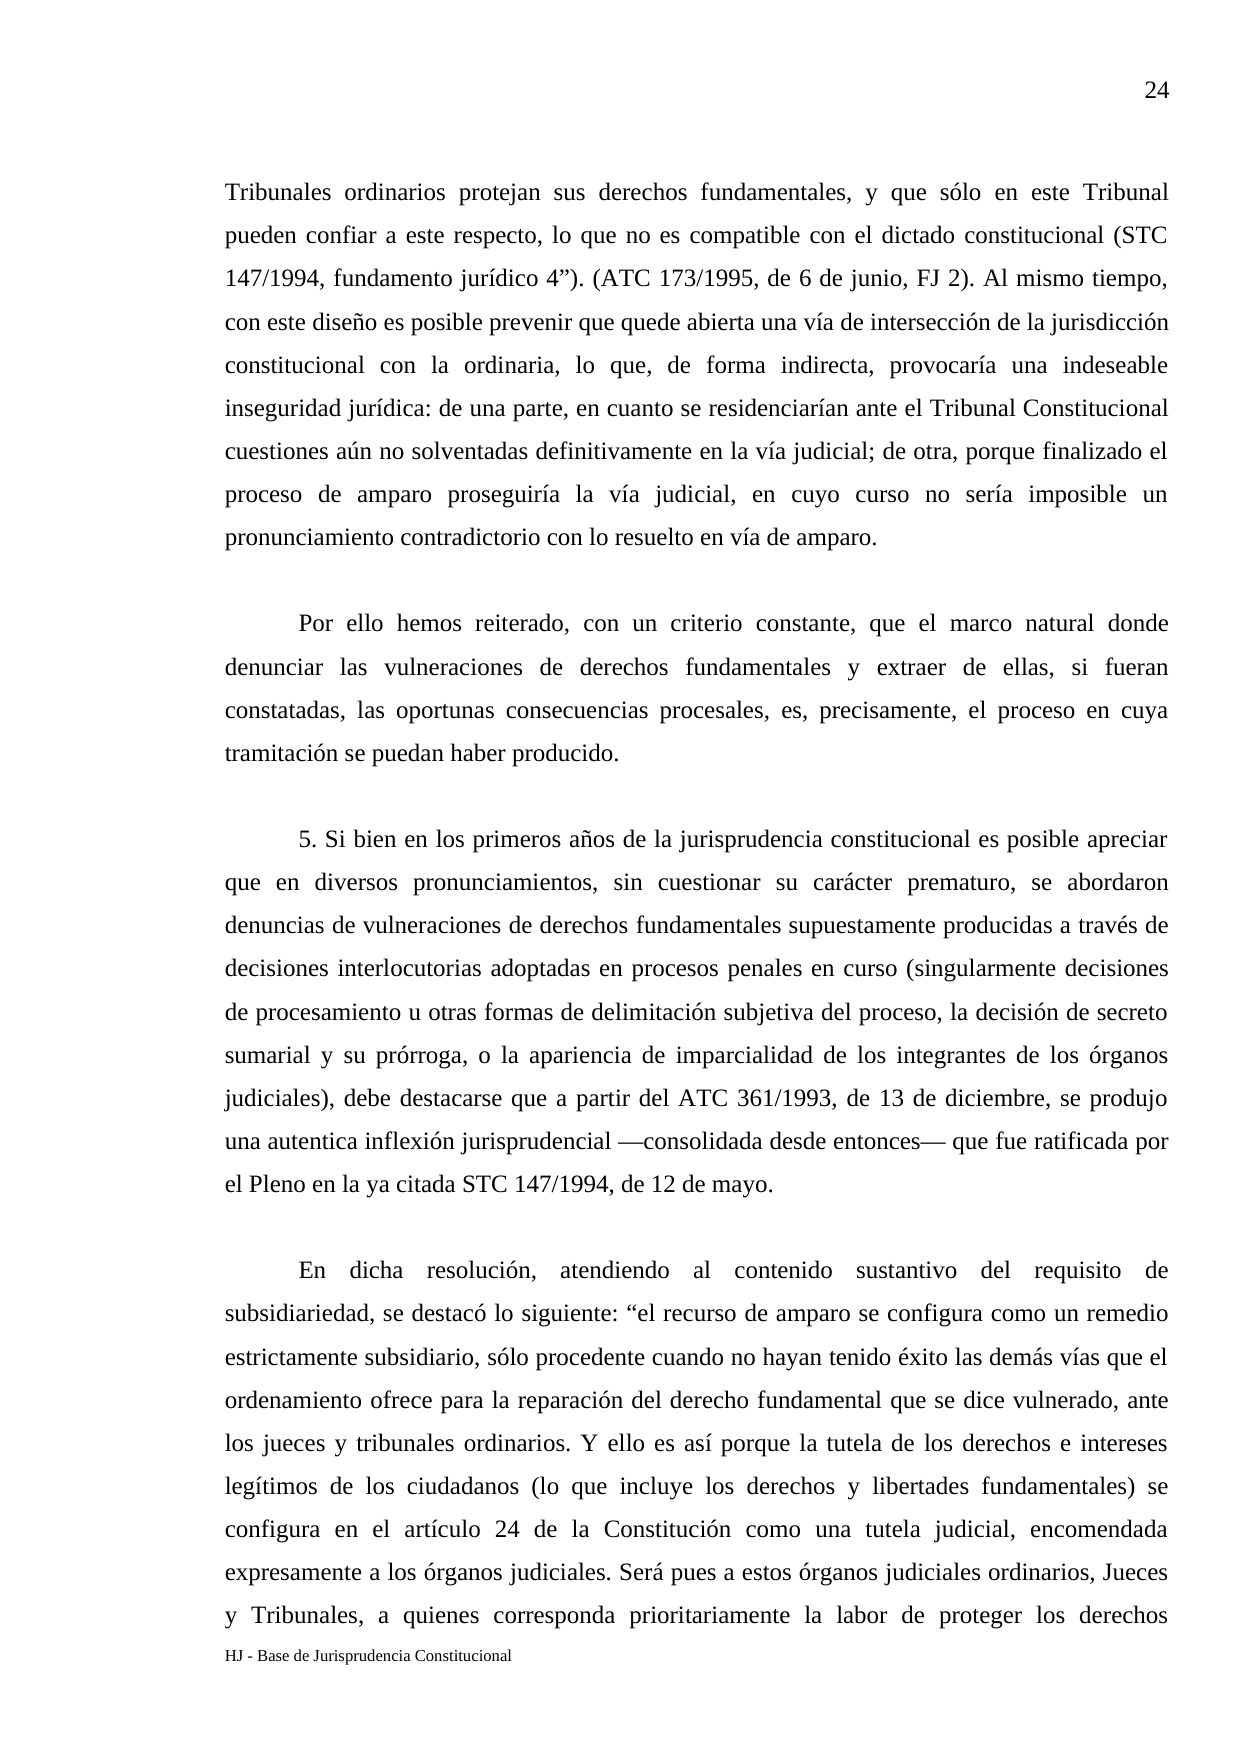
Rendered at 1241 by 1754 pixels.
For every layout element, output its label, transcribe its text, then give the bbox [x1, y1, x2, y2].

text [224, 1255, 1169, 1629]
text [224, 177, 1169, 551]
text Por ello hemos reiterado, con un criterio constante, que el marco natural donde denunciar las vulneraciones de derechos fundamentales y extraer de ellas, si fueran constatadas, las oportunas consecuencias procesales, es, precisamente, el proceso en cuya tramitación se puedan haber producido. [224, 608, 1169, 767]
text 5. Si bien en los primeros años de la jurisprudencia constitucional es posible apreciar que en diversos pronunciamientos, sin cuestionar su carácter prematuro, se abordaron denuncias de vulneraciones de derechos fundamentales supuestamente producidas a través de decisiones interlocutorias adoptadas en procesos penales en curso (singularmente decisiones de procesamiento u otras formas de delimitación subjetiva del proceso, la decisión de secreto sumarial y su prórroga, o la apariencia de imparcialidad de los integrantes de los órganos judiciales), debe destacarse que a partir del ATC 361/1993, de 13 de diciembre, se produjo una autentica inflexión jurisprudencial —consolidada desde entonces— que fue ratificada por el Pleno en la ya citada STC 147/1994, de 12 de mayo. [224, 824, 1169, 1198]
